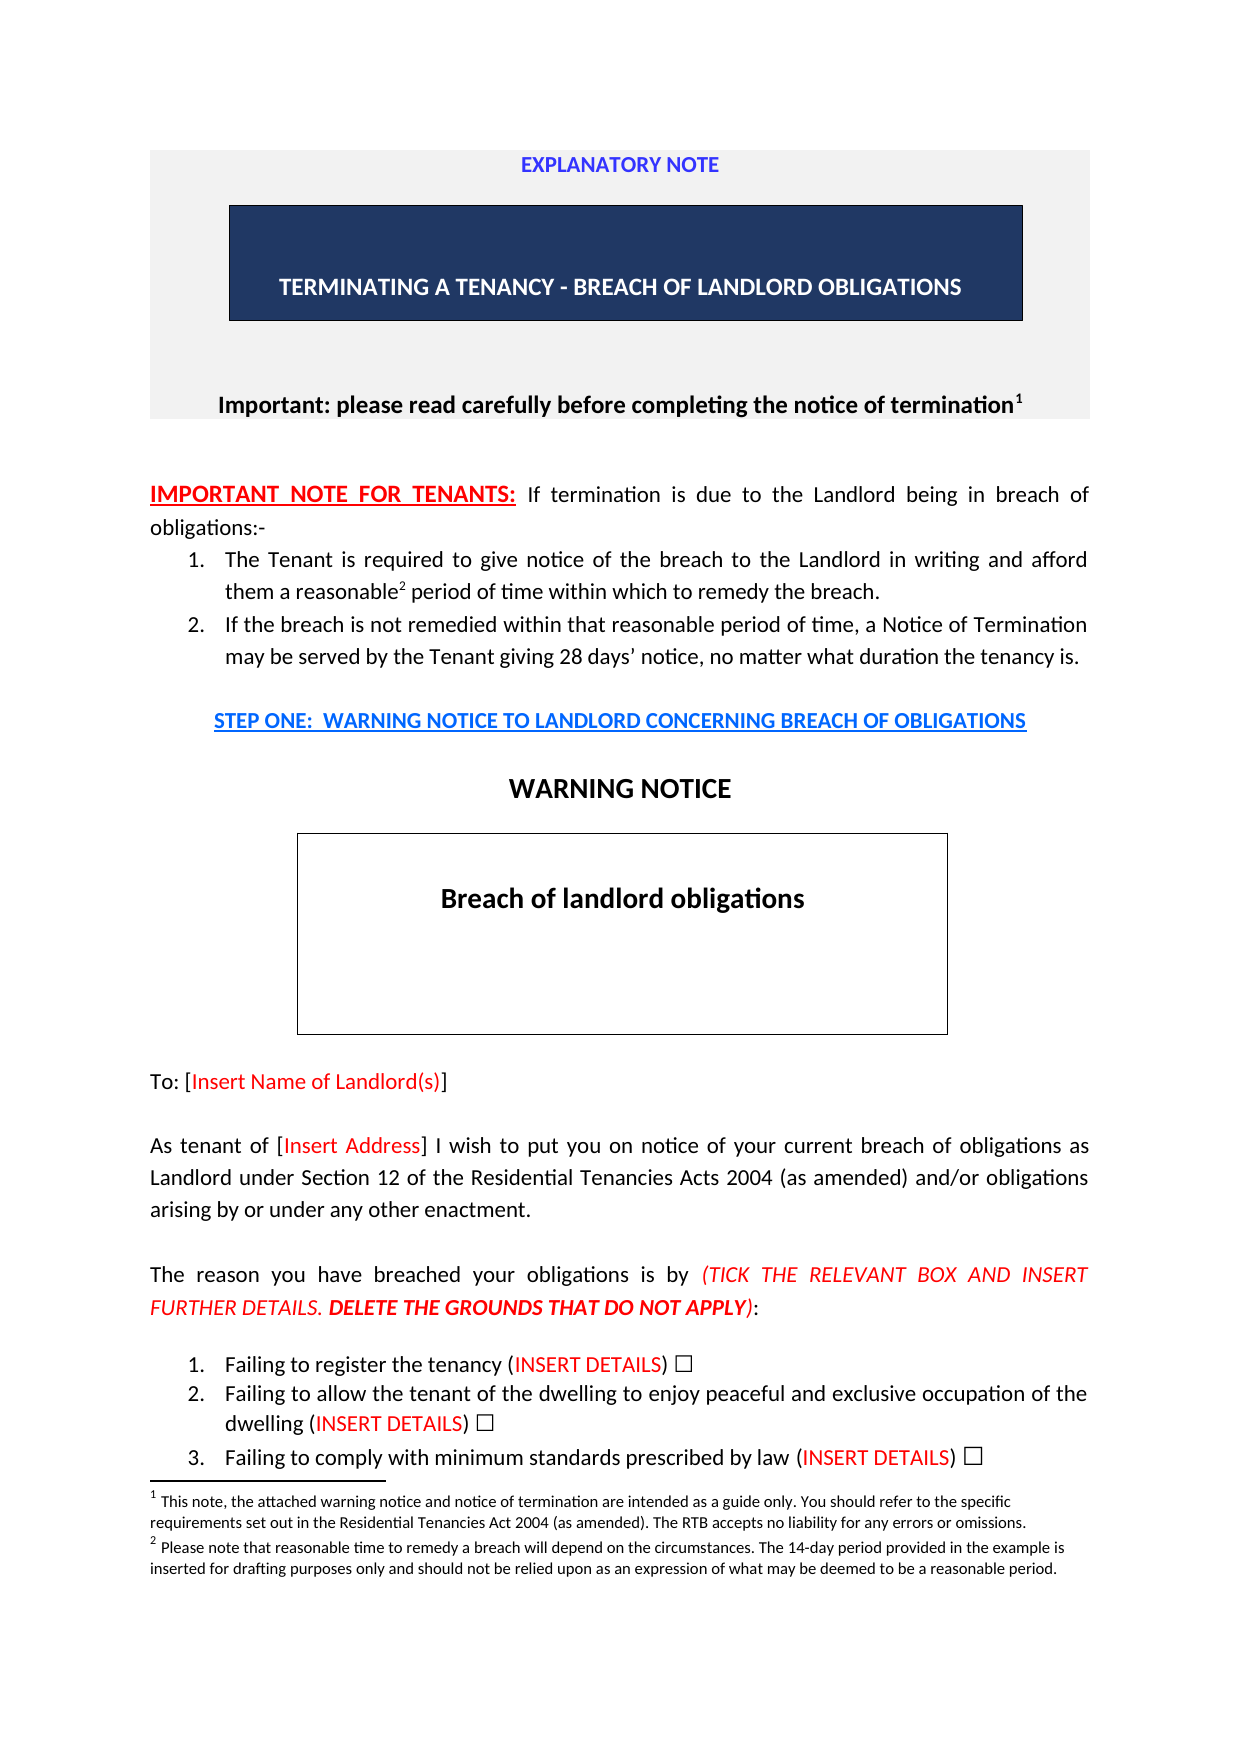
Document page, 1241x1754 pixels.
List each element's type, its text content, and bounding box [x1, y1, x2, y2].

list Failing to comply with minimum standards prescribed by law (INSERT DETAILS) ☐ [187, 1438, 1090, 1472]
text As tenant of [Insert Address] I wish to put you on notice of your current breach of obligations as Landlord under Section 12 of the Residential Tenancies Acts 2004 (as amended) and/or obligations arising by or under any other enactment. [150, 1131, 1090, 1223]
text IMPORTANT NOTE FOR TENANTS: If termination is due to the Landlord being in breach of obligations:- [150, 478, 1090, 541]
text WARNING NOTICE [150, 771, 1090, 806]
text STEP ONE: WARNING NOTICE TO LANDLORD CONCERNING BREACH OF OBLIGATIONS [150, 706, 1090, 734]
list The Tenant is required to give notice of the breach to the Landlord in writing and afford them a reasonable period of time within which to remedy the breach. [187, 545, 1090, 606]
table_header Breach of landlord obligations [298, 834, 947, 1033]
text Important: please read carefully before completing the notice of termination [150, 389, 1090, 419]
list Failing to register the tenancy (INSERT DETAILS) ☐ [187, 1348, 1090, 1379]
text The reason you have breached your obligations is by (TICK THE RELEVANT BOX AND INSERT FURTHER DETAILS. DELETE THE GROUNDS THAT DO NOT APPLY): [150, 1260, 1090, 1321]
text EXPLANATORY NOTE [150, 150, 1090, 178]
list If the breach is not remedied within that reasonable period of time, a Notice of Termination may be served by the Tenant giving 28 days’ notice, no matter what duration the tenancy is. [187, 610, 1090, 670]
list Failing to allow the tenant of the dwelling to enjoy peaceful and exclusive occupation of the dwelling (INSERT DETAILS) ☐ [187, 1379, 1090, 1438]
text To: [Insert Name of Landlord(s)] [150, 1067, 1090, 1095]
